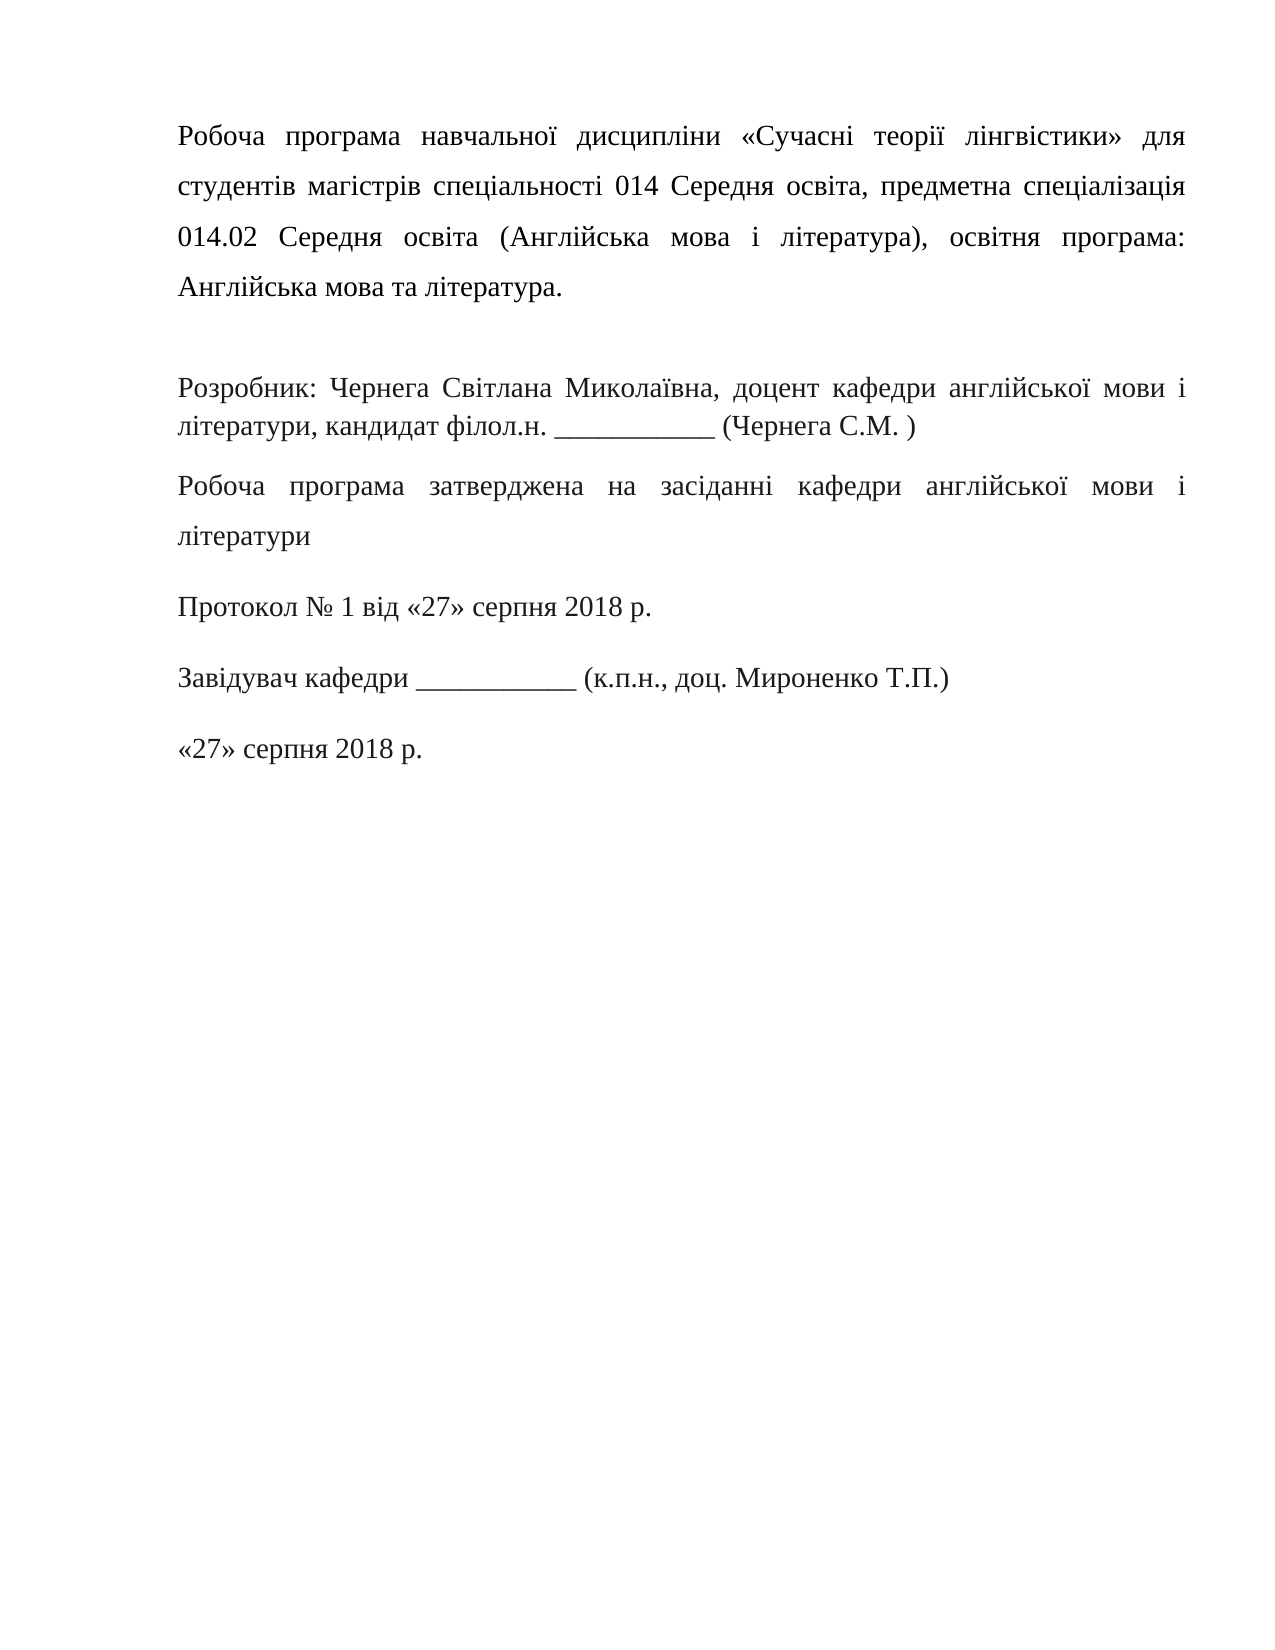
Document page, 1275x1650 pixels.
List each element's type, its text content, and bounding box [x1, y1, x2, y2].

text Робоча програма затверджена на засіданні кафедри англійської мови і літератури [177, 468, 1186, 551]
text Розробник: Чернега Світлана Миколаївна, доцент кафедри англійської мови і літератури, кандидат філол.н. ___________ (Чернега С.М. ) [177, 370, 1186, 442]
text Протокол № 1 від «27» серпня 2018 р. [177, 589, 1186, 623]
text Робоча програма навчальної дисципліни «Сучасні теорії лінгвістики» для студентів магістрів спеціальності 014 Середня освіта, предметна спеціалізація 014.02 Середня освіта (Англійська мова і література), освітня програма: Англійська мова та література. [177, 118, 1186, 303]
text Завідувач кафедри ___________ (к.п.н., доц. Мироненко Т.П.) [177, 660, 1186, 694]
text «27» cерпня 2018 р. [177, 731, 1186, 765]
